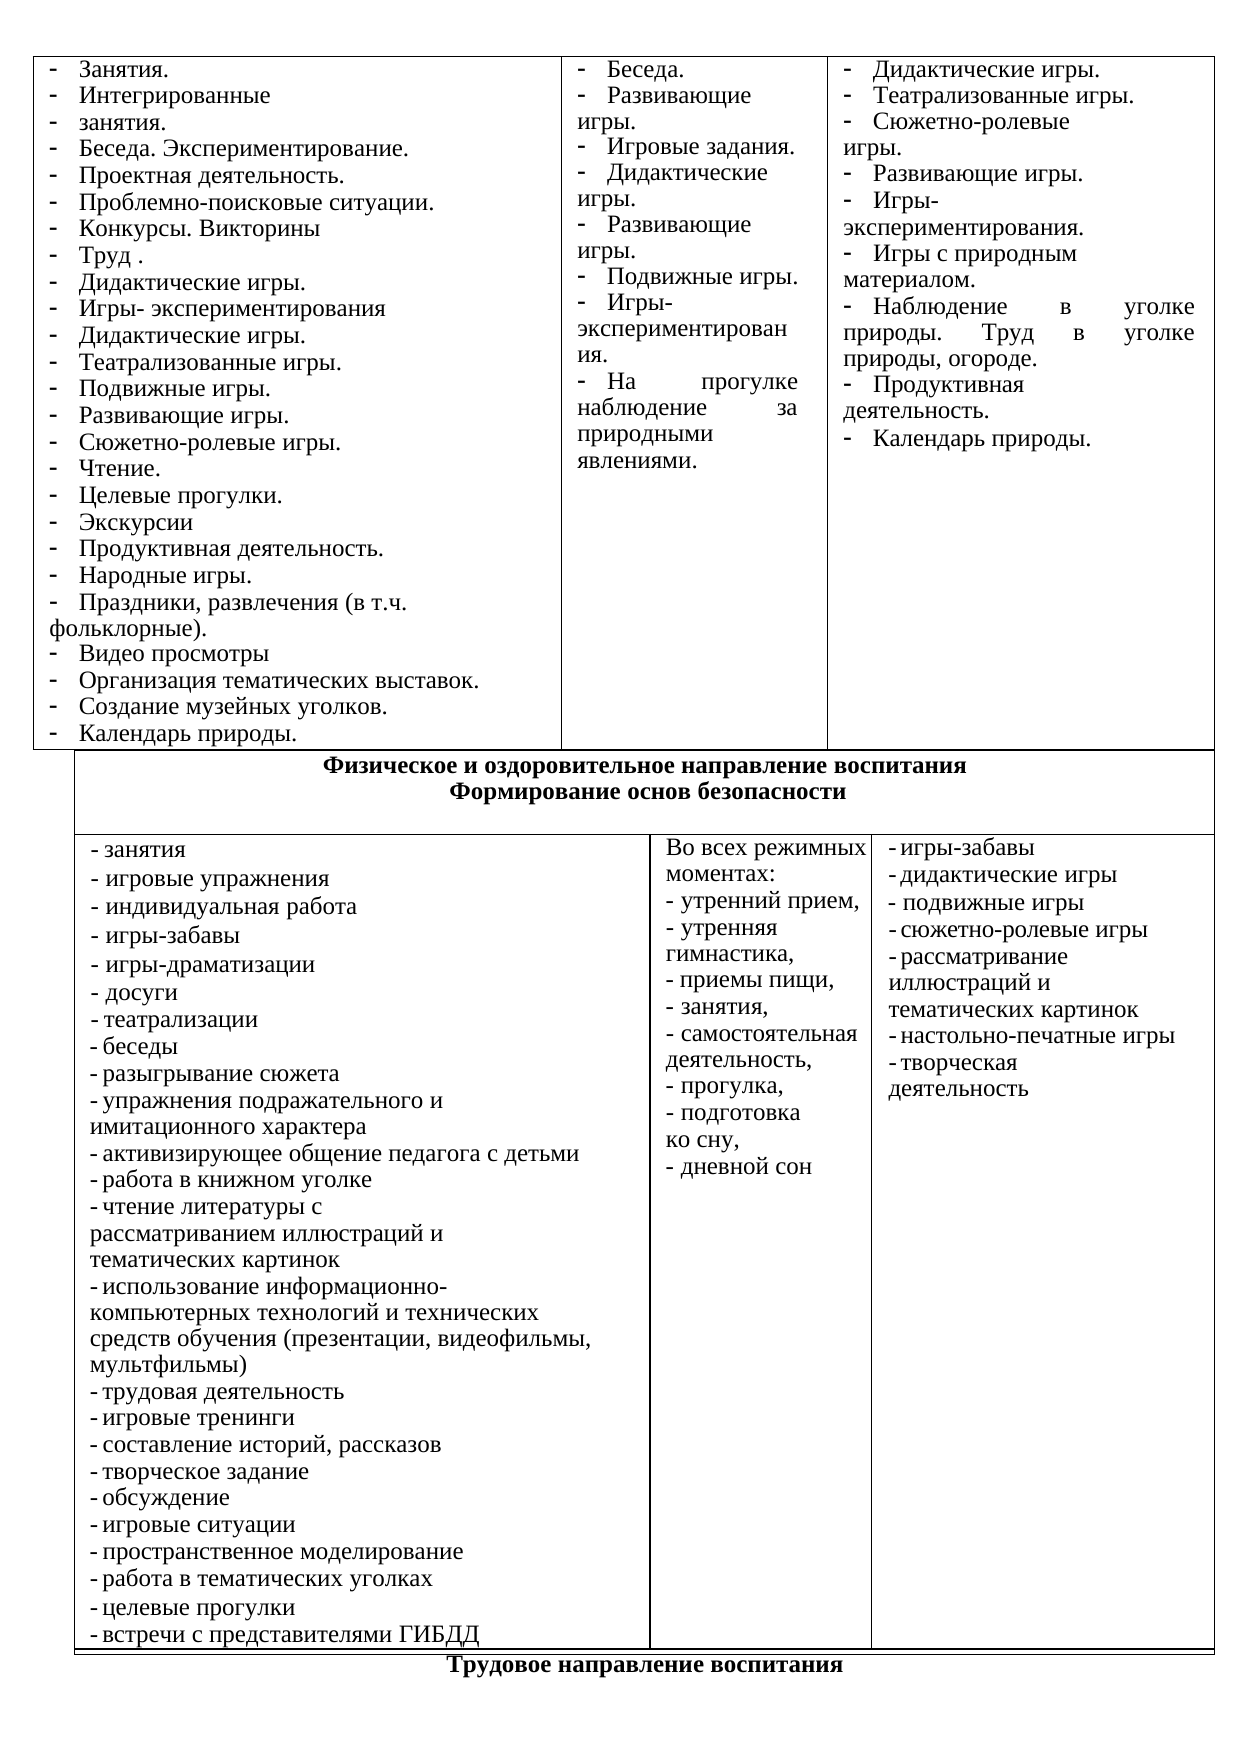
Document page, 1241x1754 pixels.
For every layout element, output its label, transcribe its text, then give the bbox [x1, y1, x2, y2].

table_cell игры-забавы дидактические игры подвижные игры сюжетно-ролевые игры рассматривание иллюстраций и тематических картинок настольно-печатные игры творческая деятельность [872, 835, 1214, 1648]
table_cell Дидактические игры. Театрализованные игры. Сюжетно-ролевые игры. Развивающие игры. Игры- экспериментирования. Игры с природным материалом. Наблюдение в уголке природы. Труд в уголке природы, огороде. Продуктивная деятельность. Календарь природы. [828, 57, 1214, 749]
table_cell Во всех режимных моментах: утренний прием, утренняя гимнастика, приемы пищи, занятия, самостоятельная деятельность, прогулка, подготовка ко сну, дневной сон [651, 835, 871, 1648]
table_cell Занятия. Интегрированные занятия. Беседа. Экспериментирование. Проектная деятельность. Проблемно-поисковые ситуации. Конкурсы. Викторины Труд . Дидактические игры. Игры- экспериментирования Дидактические игры. Театрализованные игры. Подвижные игры. Развивающие игры. Сюжетно-ролевые игры. Чтение. Целевые прогулки. Экскурсии Продуктивная деятельность. Народные игры. Праздники, развлечения (в т.ч. фольклорные). Видео просмотры Организация тематических выставок. Создание музейных уголков. Календарь природы. [34, 57, 561, 749]
table_cell занятия игровые упражнения индивидуальная работа игры-забавы игры-драматизации досуги театрализации беседы разыгрывание сюжета упражнения подражательного и имитационного характера активизирующее общение педагога с детьми работа в книжном уголке чтение литературы с рассматриванием иллюстраций и тематических картинок использование информационно- компьютерных технологий и технических средств обучения (презентации, видеофильмы, мультфильмы) трудовая деятельность игровые тренинги составление историй, рассказов творческое задание обсуждение игровые ситуации пространственное моделирование работа в тематических уголках целевые прогулки встречи с представителями ГИБДД [75, 835, 649, 1648]
table_cell Беседа. Развивающие игры. Игровые задания. Дидактические игры. Развивающие игры. Подвижные игры. Игры- экспериментирован ия. На прогулке наблюдение за природными явлениями. [562, 57, 827, 749]
table_header Физическое и оздоровительное направление воспитания Формирование основ безопасности [75, 751, 1214, 834]
